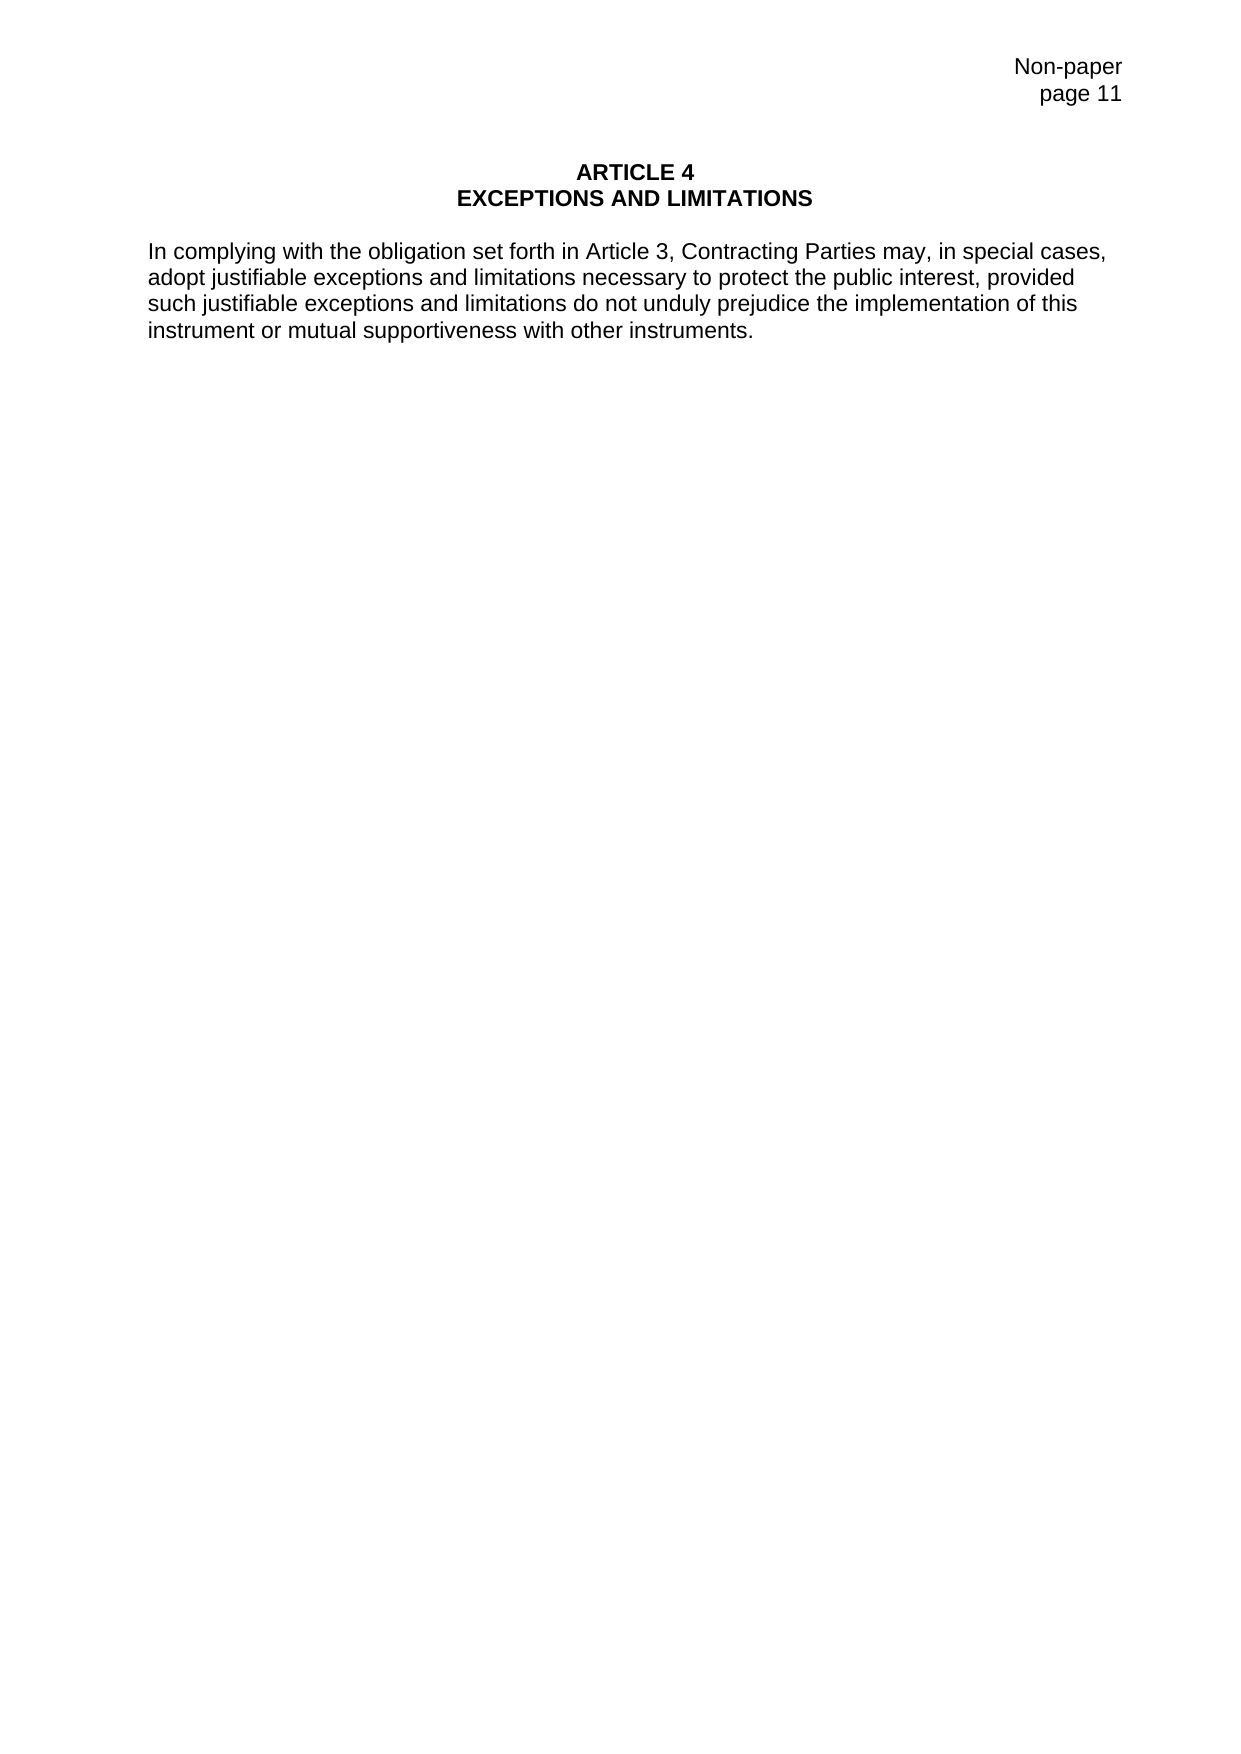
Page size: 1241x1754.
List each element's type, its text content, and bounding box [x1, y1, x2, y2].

text In complying with the obligation set forth in Article 3, Contracting Parties may, in special cases, adopt justifiable exceptions and limitations necessary to protect the public interest, provided such justifiable exceptions and limitations do not unduly prejudice the implementation of this instrument or mutual supportiveness with other instruments. [148, 238, 1122, 343]
text EXCEPTIONS AND LIMITATIONS [148, 185, 1122, 211]
text ARTICLE 4 [148, 158, 1122, 185]
